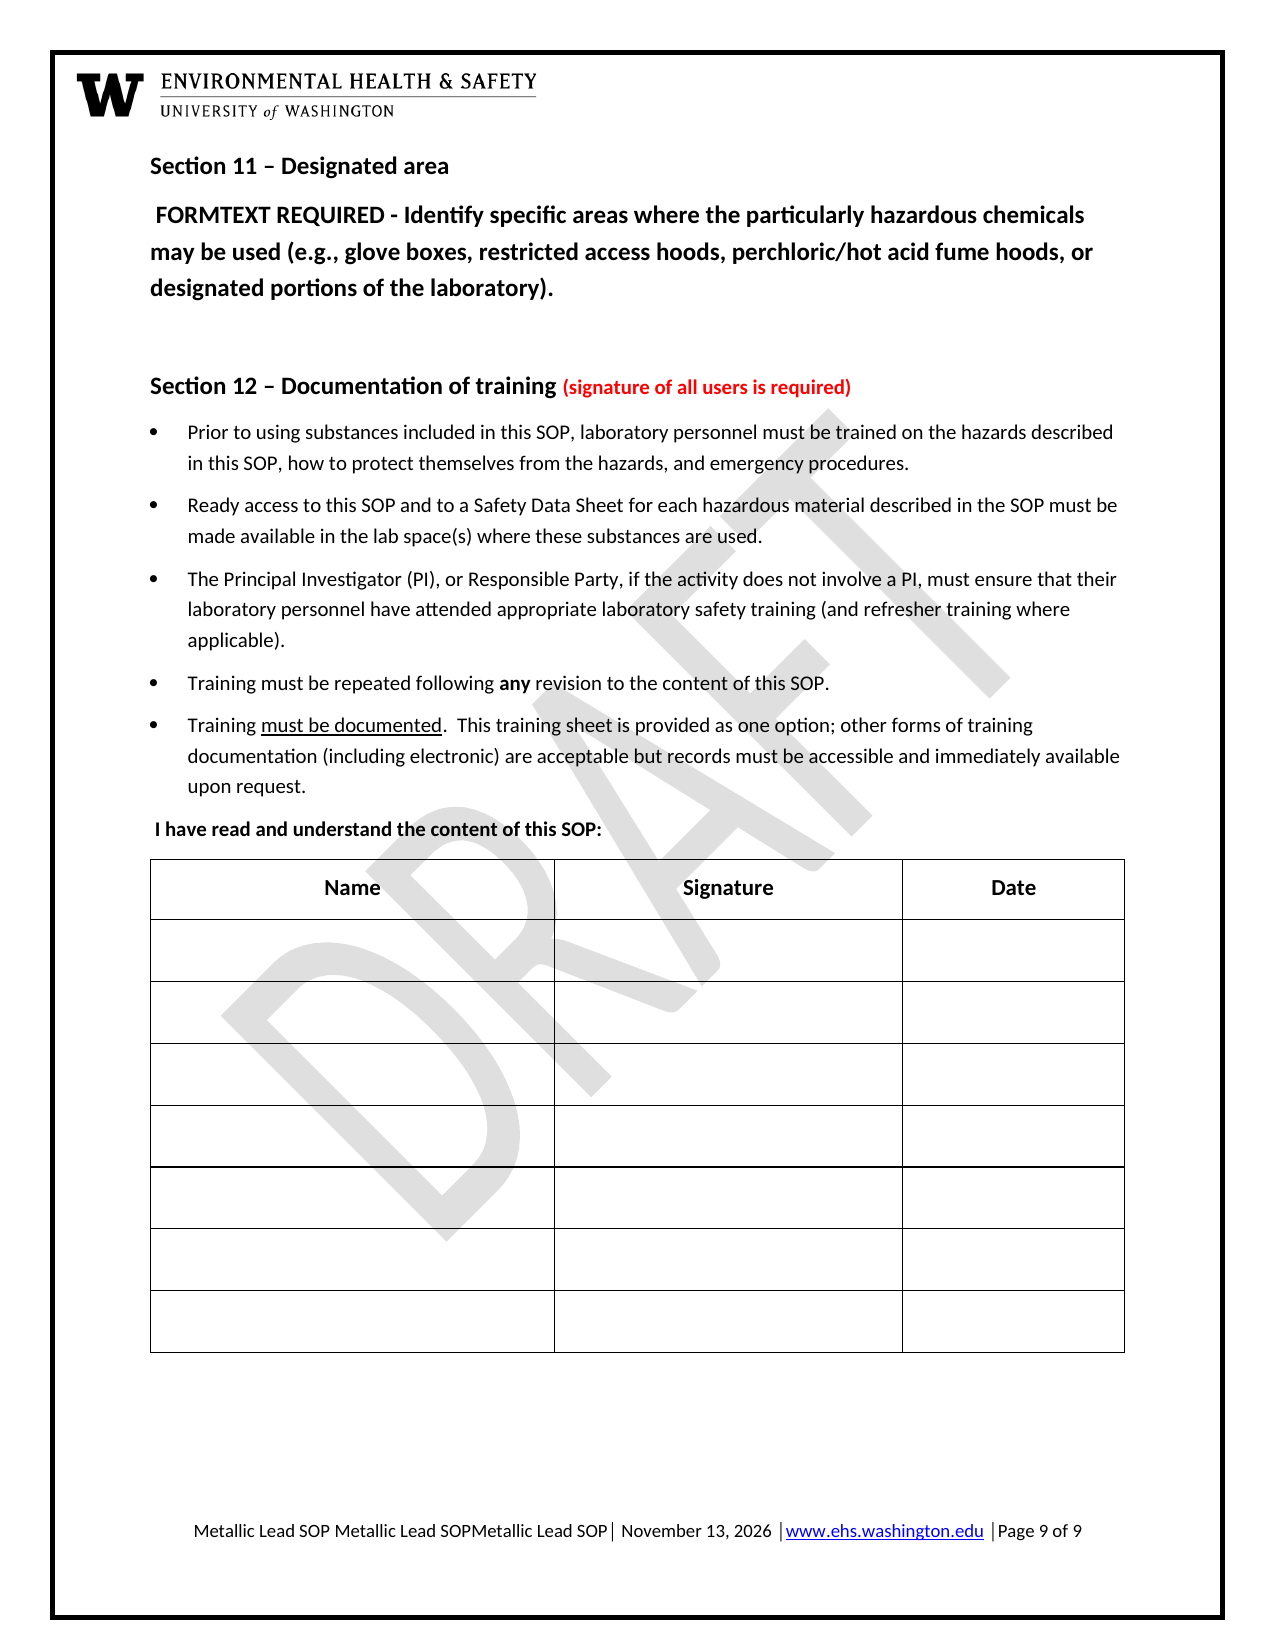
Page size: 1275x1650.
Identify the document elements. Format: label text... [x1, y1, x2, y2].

table_cell [151, 1168, 554, 1228]
table_cell [903, 1168, 1124, 1228]
table_cell [151, 1106, 554, 1166]
table_cell [151, 920, 554, 981]
table_cell [555, 982, 902, 1043]
list Prior to using substances included in this SOP, laboratory personnel must be trained on the hazards described in this SOP, how to protect themselves from the hazards, and emergency procedures. [150, 419, 1125, 475]
table_cell [555, 1044, 902, 1105]
picture [76, 73, 537, 120]
table_cell [903, 1291, 1124, 1352]
table_cell [903, 920, 1124, 981]
list Training must be documented. This training sheet is provided as one option; other forms of training documentation (including electronic) are acceptable but records must be accessible and immediately available upon request. [150, 713, 1125, 799]
table_cell [903, 982, 1124, 1043]
table_cell [555, 1168, 902, 1228]
subtitle Section 11 – Designated area [150, 150, 1125, 181]
table_cell [903, 1229, 1124, 1290]
table_cell [555, 1106, 902, 1166]
subtitle Section 12 – Documentation of training (signature of all users is required) [150, 370, 1125, 401]
list The Principal Investigator (PI), or Responsible Party, if the activity does not involve a PI, must ensure that their laboratory personnel have attended appropriate laboratory safety training (and refresher training where applicable). [150, 566, 1125, 652]
list Ready access to this SOP and to a Safety Data Sheet for each hazardous material described in the SOP must be made available in the lab space(s) where these substances are used. [150, 493, 1125, 548]
table_header Name [151, 860, 554, 919]
table_cell [151, 1044, 554, 1105]
table_cell [555, 1229, 902, 1290]
list Training must be repeated following any revision to the content of this SOP. [150, 670, 1125, 695]
table_cell [555, 920, 902, 981]
table_cell [903, 1106, 1124, 1166]
table_header Date [903, 860, 1124, 919]
table_cell [151, 982, 554, 1043]
table_cell [151, 1291, 554, 1352]
table_cell [555, 1291, 902, 1352]
table_cell [903, 1044, 1124, 1105]
table_cell [151, 1229, 554, 1290]
table_header Signature [555, 860, 902, 919]
text I have read and understand the content of this SOP: [150, 816, 1125, 842]
